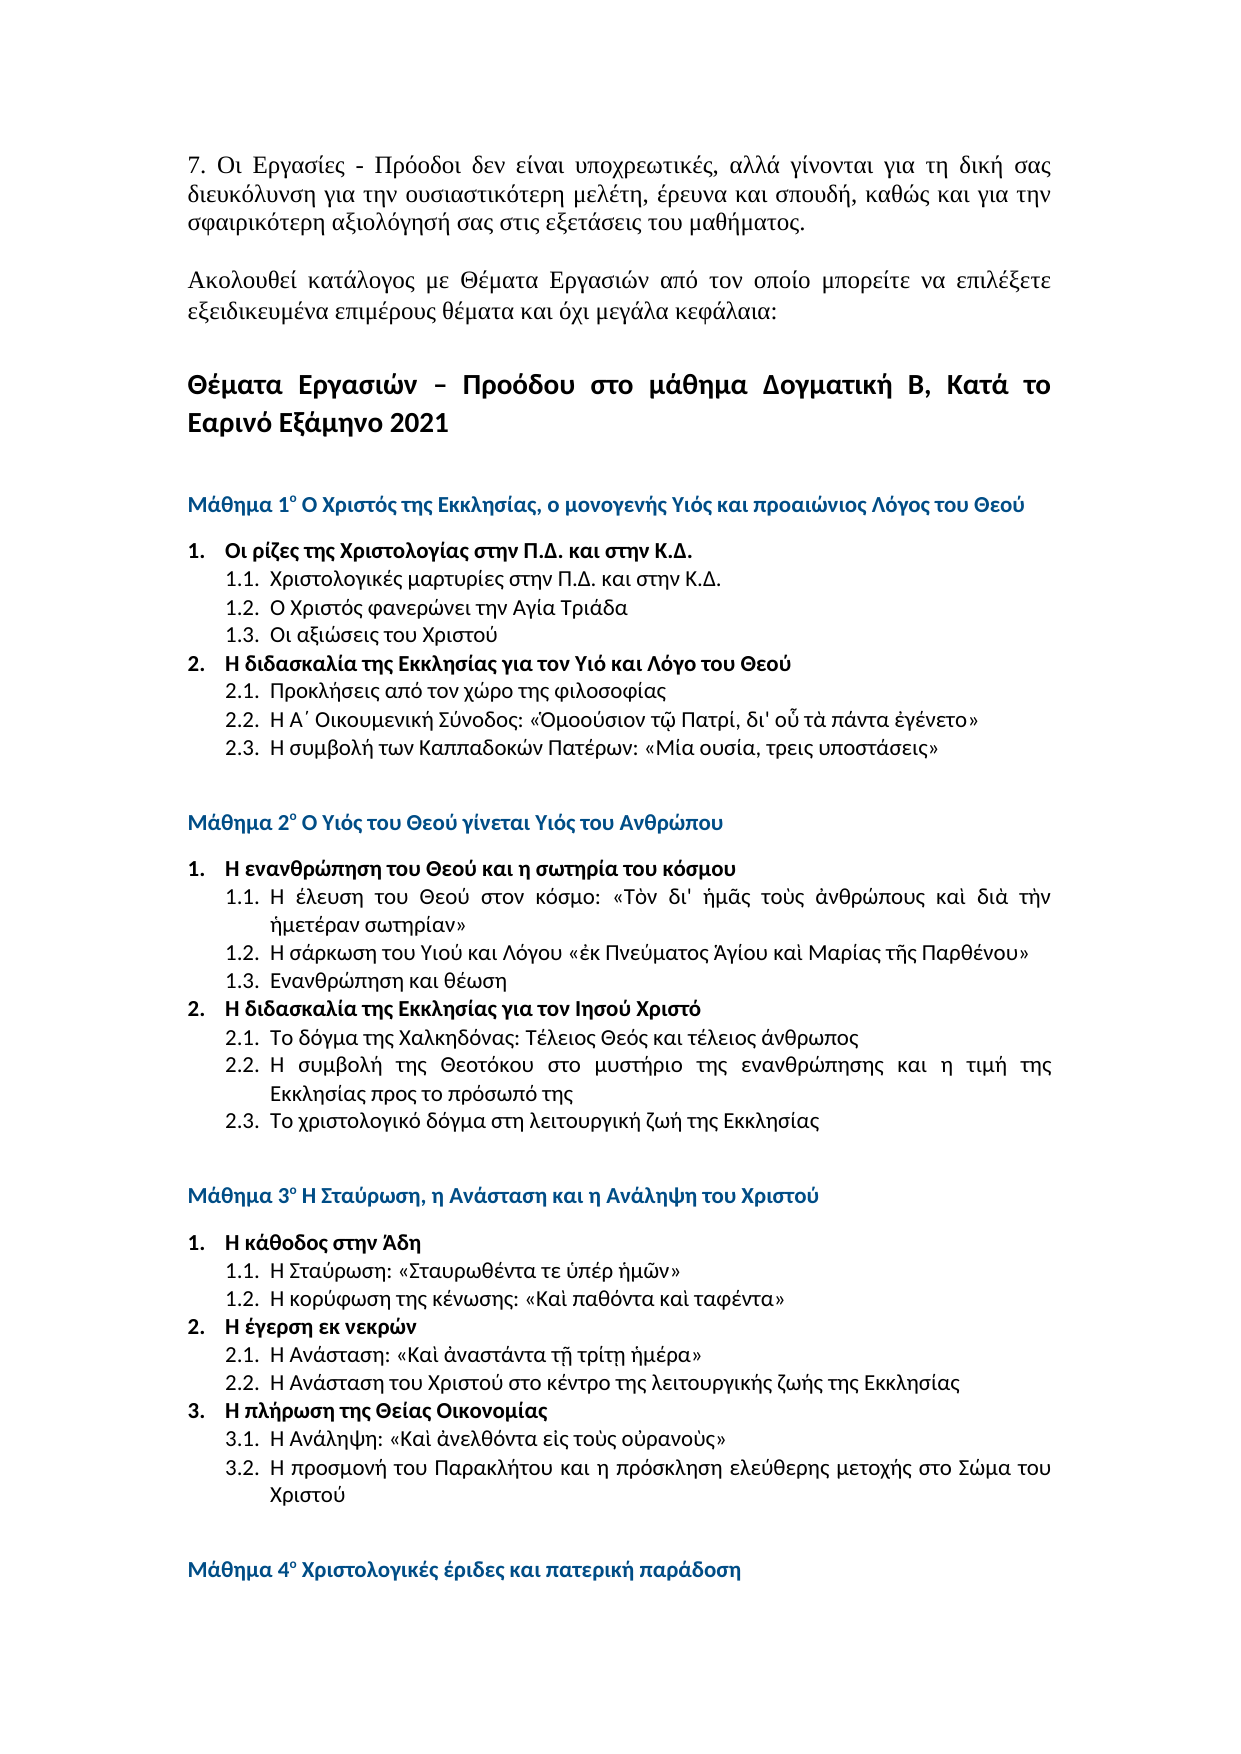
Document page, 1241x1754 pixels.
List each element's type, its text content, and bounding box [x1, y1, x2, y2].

list Χριστολογικές μαρτυρίες στην Π.Δ. και στην Κ.Δ. [225, 564, 1053, 593]
list Η προσμονή του Παρακλήτου και η πρόσκληση ελεύθερης μετοχής στο Σώμα του Χριστού [225, 1453, 1053, 1509]
list Το δόγμα της Χαλκηδόνας: Τέλειος Θεός και τέλειος άνθρωπος [225, 1023, 1053, 1051]
text Μάθημα 3ο Η Σταύρωση, η Ανάσταση και η Ανάληψη του Χριστού [187, 1182, 1053, 1209]
list Οι αξιώσεις του Χριστού [225, 621, 1053, 649]
text Θέματα Εργασιών – Προόδου στο μάθημα Δογματική Β, Κατά το Εαρινό Εξάμηνο 2021 [187, 366, 1053, 440]
list Ο Χριστός φανερώνει την Αγία Τριάδα [225, 593, 1053, 621]
text 7. Οι Εργασίες - Πρόοδοι δεν είναι υποχρεωτικές, αλλά γίνονται για τη δική σας διευκόλυνση για την ουσιαστικότερη μελέτη, έρευνα και σπουδή, καθώς και για την σφαιρικότερη αξιολόγησή σας στις εξετάσεις του μαθήματος. [187, 150, 1053, 236]
list Η πλήρωση της Θείας Οικονομίας [187, 1397, 1053, 1424]
list Η διδασκαλία της Εκκλησίας για τον Υιό και Λόγο του Θεού [187, 649, 1053, 677]
list Η Ανάσταση του Χριστού στο κέντρο της λειτουργικής ζωής της Εκκλησίας [225, 1368, 1053, 1397]
list Η Ανάσταση: «Καὶ ἀναστάντα τῇ τρίτῃ ἡμέρα» [225, 1341, 1053, 1368]
list Η έλευση του Θεού στον κόσμο: «Τὸν δι' ἡμᾶς τοὺς ἀνθρώπους καὶ διὰ τὴν ἡμετέραν σωτηρίαν» [225, 882, 1053, 938]
list Η συμβολή της Θεοτόκου στο μυστήριο της ενανθρώπησης και η τιμή της Εκκλησίας προς το πρόσωπό της [225, 1051, 1053, 1107]
text Μάθημα 2ο Ο Υιός του Θεού γίνεται Υιός του Ανθρώπου [187, 808, 1053, 836]
list Οι ρίζες της Χριστολογίας στην Π.Δ. και στην Κ.Δ. [187, 537, 1053, 564]
text Μάθημα 1ο Ο Χριστός της Εκκλησίας, ο μονογενής Υιός και προαιώνιος Λόγος του Θεού [187, 490, 1053, 518]
text Μάθημα 4ο Χριστολογικές έριδες και πατερική παράδοση [187, 1556, 1053, 1583]
list Η σάρκωση του Υιού και Λόγου «ἐκ Πνεύματος Ἁγίου καὶ Μαρίας τῆς Παρθένου» [225, 938, 1053, 967]
list Η έγερση εκ νεκρών [187, 1312, 1053, 1341]
list Η συμβολή των Καππαδοκών Πατέρων: «Μία ουσία, τρεις υποστάσεις» [225, 733, 1053, 761]
list Η Α΄ Οικουμενική Σύνοδος: «Ὁμοούσιον τῷ Πατρί, δι' οὗ τὰ πάντα ἐγένετο» [225, 705, 1053, 733]
list Η ενανθρώπηση του Θεού και η σωτηρία του κόσμου [187, 854, 1053, 882]
list Η Σταύρωση: «Σταυρωθέντα τε ὑπέρ ἡμῶν» [225, 1256, 1053, 1284]
text Ακολουθεί κατάλογος με Θέματα Εργασιών από τον οποίο μπορείτε να επιλέξετε εξειδικευμένα επιμέρους θέματα και όχι μεγάλα κεφάλαια: [187, 265, 1053, 325]
list Η κάθοδος στην Άδη [187, 1228, 1053, 1256]
list Προκλήσεις από τον χώρο της φιλοσοφίας [225, 677, 1053, 705]
list Ενανθρώπηση και θέωση [225, 967, 1053, 994]
list Το χριστολογικό δόγμα στη λειτουργική ζωή της Εκκλησίας [225, 1107, 1053, 1135]
list Η διδασκαλία της Εκκλησίας για τον Ιησού Χριστό [187, 994, 1053, 1023]
list Η Ανάληψη: «Καὶ ἀνελθόντα εἰς τοὺς οὐρανοὺς» [225, 1424, 1053, 1453]
list Η κορύφωση της κένωσης: «Καὶ παθόντα καὶ ταφέντα» [225, 1284, 1053, 1312]
